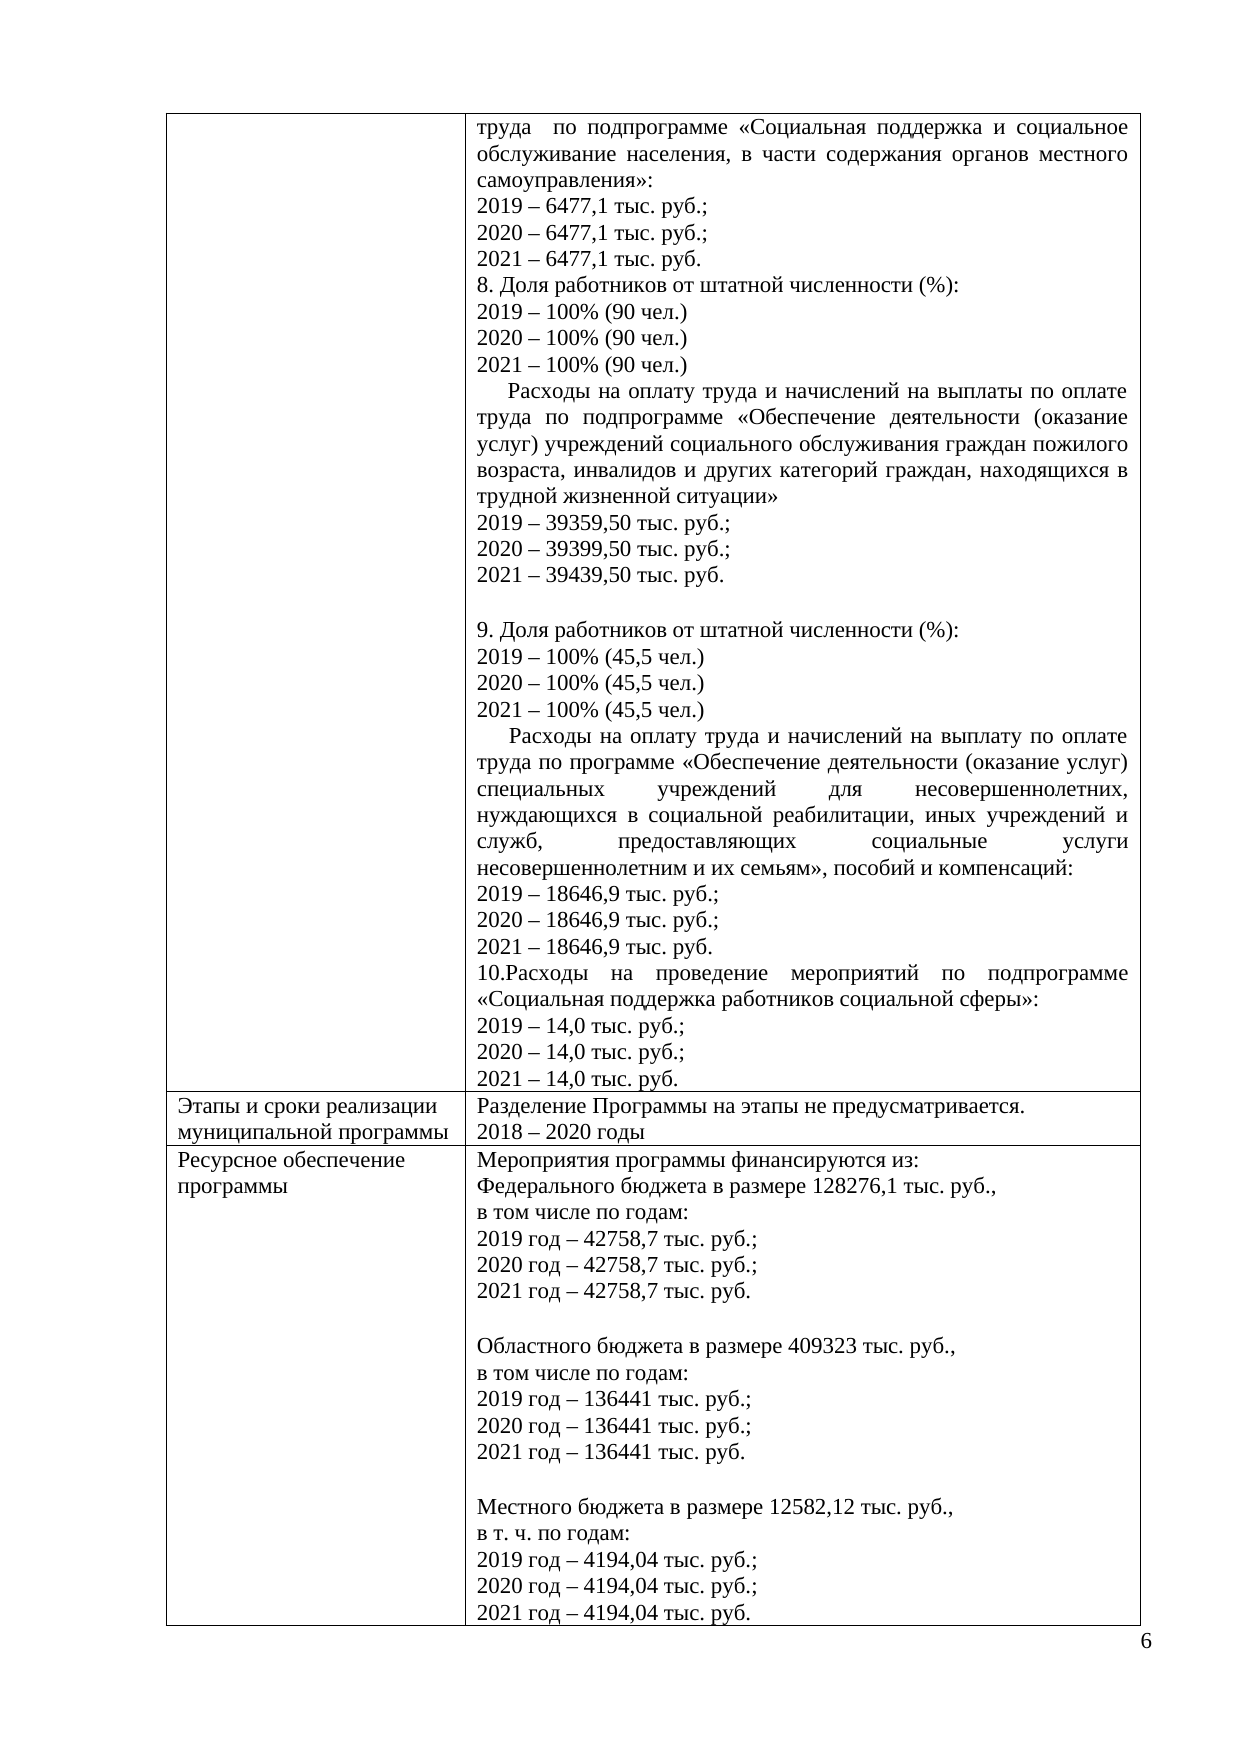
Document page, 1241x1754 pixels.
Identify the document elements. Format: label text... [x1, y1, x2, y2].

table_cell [466, 1146, 1140, 1625]
table_cell Этапы и сроки реализации муниципальной программы [167, 1092, 465, 1145]
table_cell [167, 1146, 465, 1625]
table_cell Разделение Программы на этапы не предусматривается. 2018 – 2020 годы [466, 1092, 1140, 1145]
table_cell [466, 114, 1140, 1091]
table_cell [167, 114, 465, 1091]
